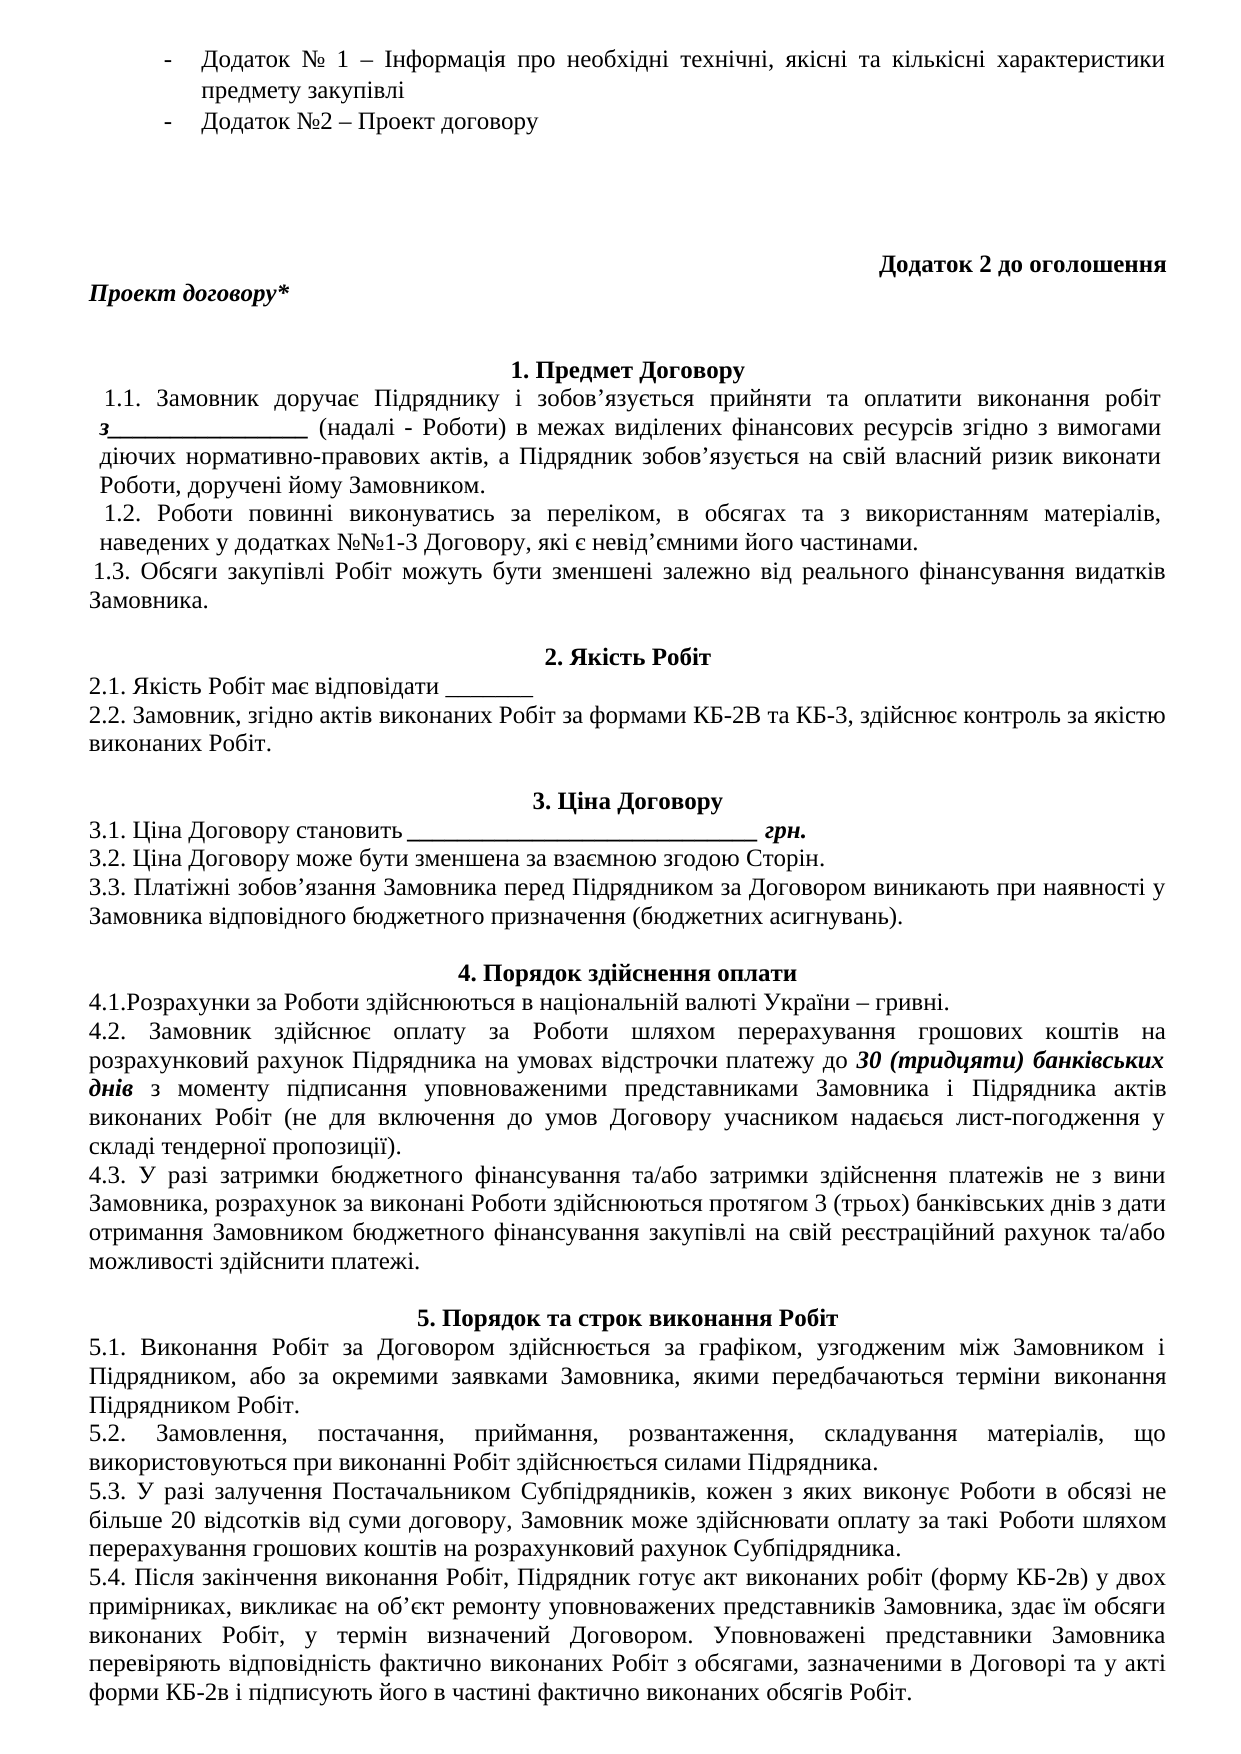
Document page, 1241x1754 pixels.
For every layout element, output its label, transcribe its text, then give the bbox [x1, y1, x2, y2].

text 4.2. Замовник здійснює оплату за Роботи шляхом перерахування грошових коштів на розрахунковий рахунок Підрядника на умовах відстрочки платежу до 30 (тридцяти) банківських днів з моменту підписання уповноваженими представниками Замовника і Підрядника актів виконаних Робіт (не для включення до умов Договору учасником надаєься лист-погодження у складі тендерної пропозиції). [89, 1016, 1167, 1160]
text 2. Якість Робіт [89, 642, 1167, 671]
list Додаток №2 – Проект договору [164, 106, 1167, 135]
text 5.3. У разі залучення Постачальником Субпідрядників, кожен з яких виконує Роботи в обсязі не більше 20 відсотків від суми договору, Замовник може здійснювати оплату за такі Роботи шляхом перерахування грошових коштів на розрахунковий рахунок Субпідрядника. [89, 1476, 1167, 1562]
text 1. Предмет Договору [89, 355, 1167, 383]
text 5.4. Після закінчення виконання Робіт, Підрядник готує акт виконаних робіт (форму КБ-2в) у двох примірниках, викликає на об’єкт ремонту уповноважених представників Замовника, здає їм обсяги виконаних Робіт, у термін визначений Договором. Уповноважені представники Замовника перевіряють відповідність фактично виконаних Робіт з обсягами, зазначеними в Договорі та у акті форми КБ-2в і підписують його в частині фактично виконаних обсягів Робіт. [89, 1562, 1167, 1706]
text 3.3. Платіжні зобов’язання Замовника перед Підрядником за Договором виникають при наявності у Замовника відповідного бюджетного призначення (бюджетних асигнувань). [89, 872, 1167, 930]
text 1.1. Замовник доручає Підряднику і зобов’язується прийняти та оплатити виконання робіт з________________ (надалі - Роботи) в межах виділених фінансових ресурсів згідно з вимогами діючих нормативно-правових актів, а Підрядник зобов’язується на свій власний ризик виконати Роботи, доручені йому Замовником. [99, 383, 1162, 498]
text 2.2. Замовник, згідно актів виконаних Робіт за формами КБ-2В та КБ-3, здійснює контроль за якістю виконаних Робіт. [89, 700, 1167, 757]
text 3. Ціна Договору [89, 786, 1167, 815]
text 3.1. Ціна Договору становить ____________________________ грн. [89, 815, 1167, 843]
text 5.2. Замовлення, постачання, приймання, розвантаження, складування матеріалів, що використовуються при виконанні Робіт здійснюється силами Підрядника. [89, 1418, 1167, 1476]
text 5.1. Виконання Робіт за Договором здійснюється за графіком, узгодженим між Замовником і Підрядником, або за окремими заявками Замовника, якими передбачаються терміни виконання Підрядником Робіт. [89, 1332, 1167, 1418]
text Додаток 2 до оголошення [89, 249, 1167, 278]
text 4. Порядок здійснення оплати [89, 958, 1167, 987]
text 1.2. Роботи повинні виконуватись за переліком, в обсягах та з використанням матеріалів, наведених у додатках №№1-3 Договору, які є невід’ємними його частинами. [99, 498, 1162, 556]
text 5. Порядок та строк виконання Робіт [89, 1303, 1167, 1332]
text Проект договору* [89, 278, 1167, 307]
text 2.1. Якість Робіт має відповідати _______ [89, 671, 1167, 700]
list Додаток № 1 – Інформація про необхідні технічні, якісні та кількісні характеристики предмету закупівлі [164, 44, 1167, 104]
text 1.3. Обсяги закупівлі Робіт можуть бути зменшені залежно від реального фінансування видатків Замовника. [89, 556, 1167, 613]
text 4.1.Розрахунки за Роботи здійснюються в національній валюті України – гривні. [89, 987, 1167, 1016]
text 3.2. Ціна Договору може бути зменшена за взаємною згодою Сторін. [89, 843, 1167, 872]
text 4.3. У разі затримки бюджетного фінансування та/або затримки здійснення платежів не з вини Замовника, розрахунок за виконані Роботи здійснюються протягом 3 (трьох) банківських днів з дати отримання Замовником бюджетного фінансування закупівлі на свій реєстраційний рахунок та/або можливості здійснити платежі. [89, 1160, 1167, 1275]
